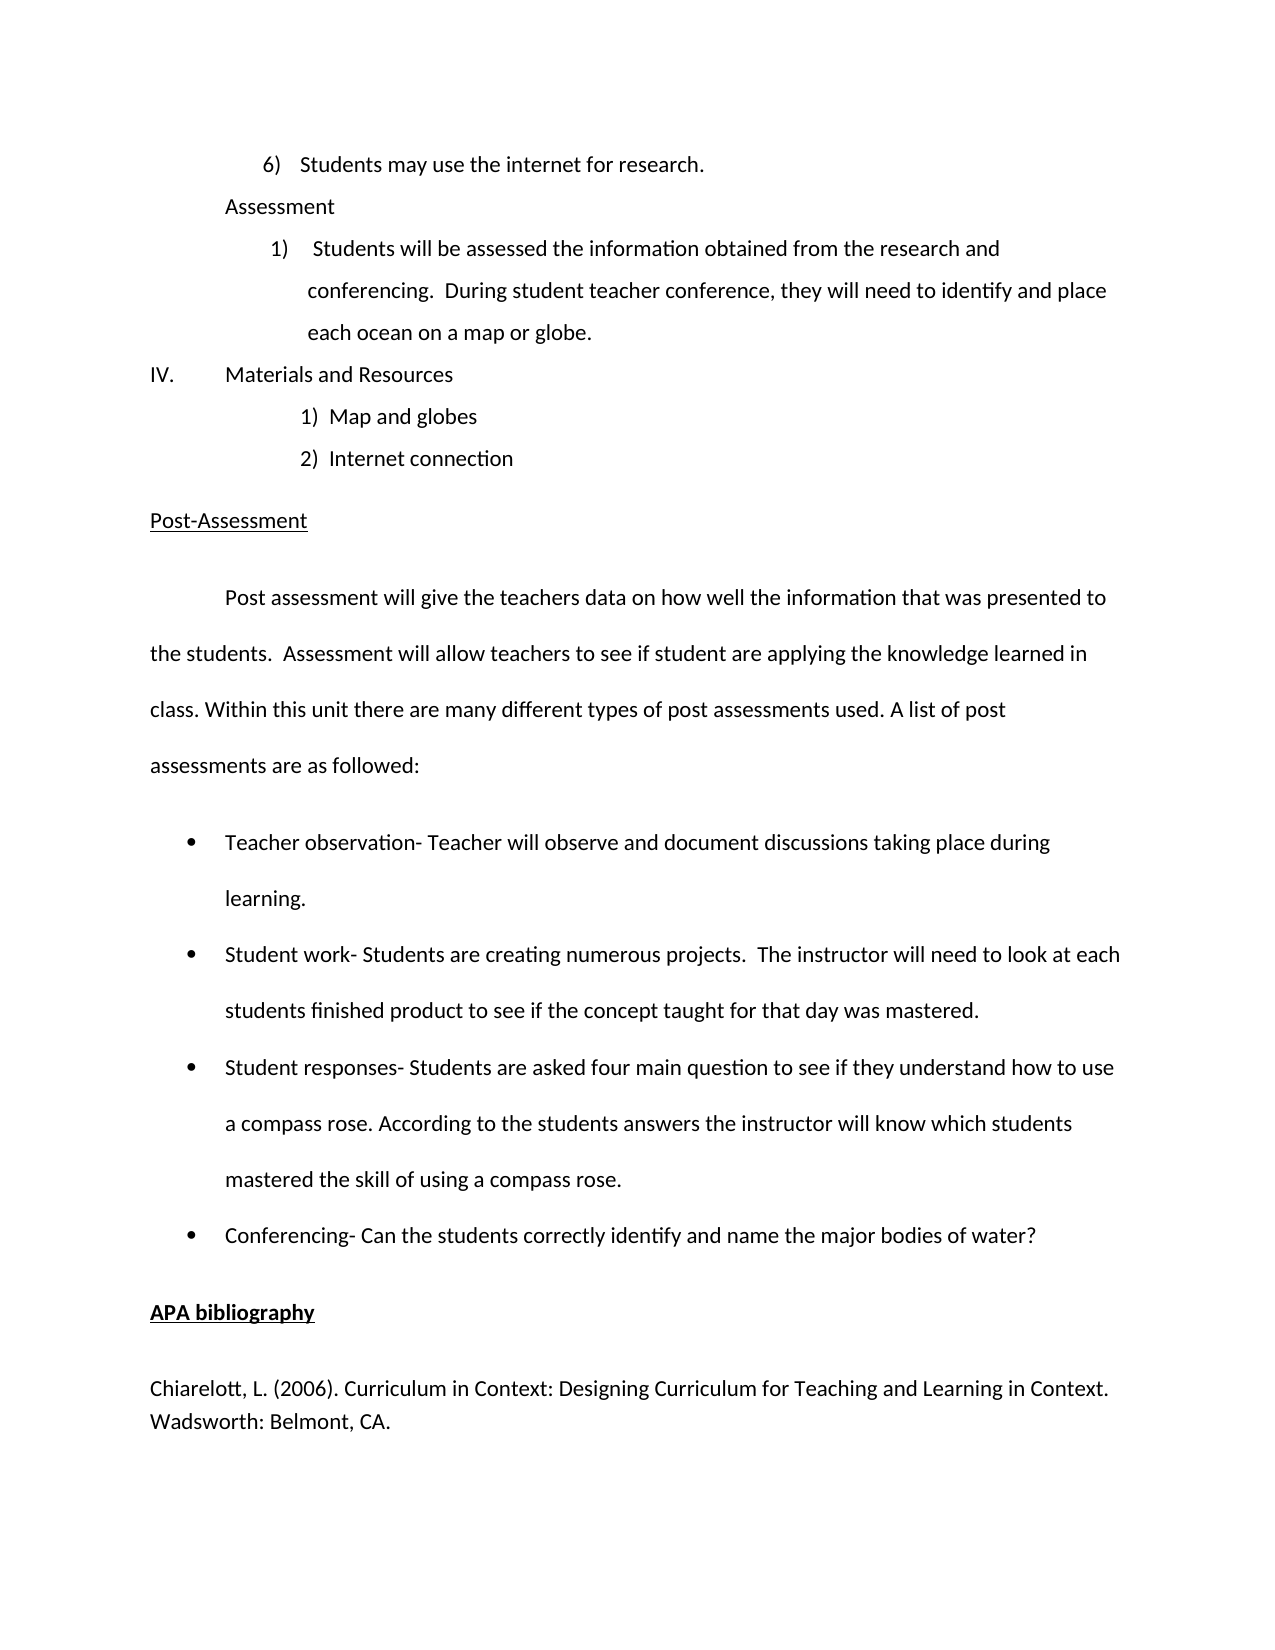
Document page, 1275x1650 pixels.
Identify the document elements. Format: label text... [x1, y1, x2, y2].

list IV. Materials and Resources [150, 360, 1125, 388]
list Conferencing- Can the students correctly identify and name the major bodies of water? [187, 1221, 1125, 1249]
list Teacher observation- Teacher will observe and document discussions taking place during learning. [187, 828, 1125, 913]
list Student work- Students are creating numerous projects. The instructor will need to look at each students finished product to see if the concept taught for that day was mastered. [187, 941, 1125, 1025]
list 1) Map and globes [300, 402, 1125, 430]
list Assessment [225, 192, 1125, 220]
list 2) Internet connection [300, 444, 1125, 472]
list Students may use the internet for research. [262, 150, 1125, 178]
text Post assessment will give the teachers data on how well the information that was presented to the students. Assessment will allow teachers to see if student are applying the knowledge learned in class. Within this unit there are many different types of post assessments used. A list of post assessments are as followed: [150, 583, 1125, 780]
list Student responses- Students are asked four main question to see if they understand how to use a compass rose. According to the students answers the instructor will know which students mastered the skill of using a compass rose. [187, 1053, 1125, 1193]
text Chiarelott, L. (2006). Curriculum in Context: Designing Curriculum for Teaching and Learning in Context. Wadsworth: Belmont, CA. [150, 1374, 1125, 1435]
list Students will be assessed the information obtained from the research and conferencing. During student teacher conference, they will need to identify and place each ocean on a map or globe. [270, 234, 1125, 346]
text Post-Assessment [150, 507, 1125, 535]
text APA bibliography [150, 1298, 1125, 1326]
